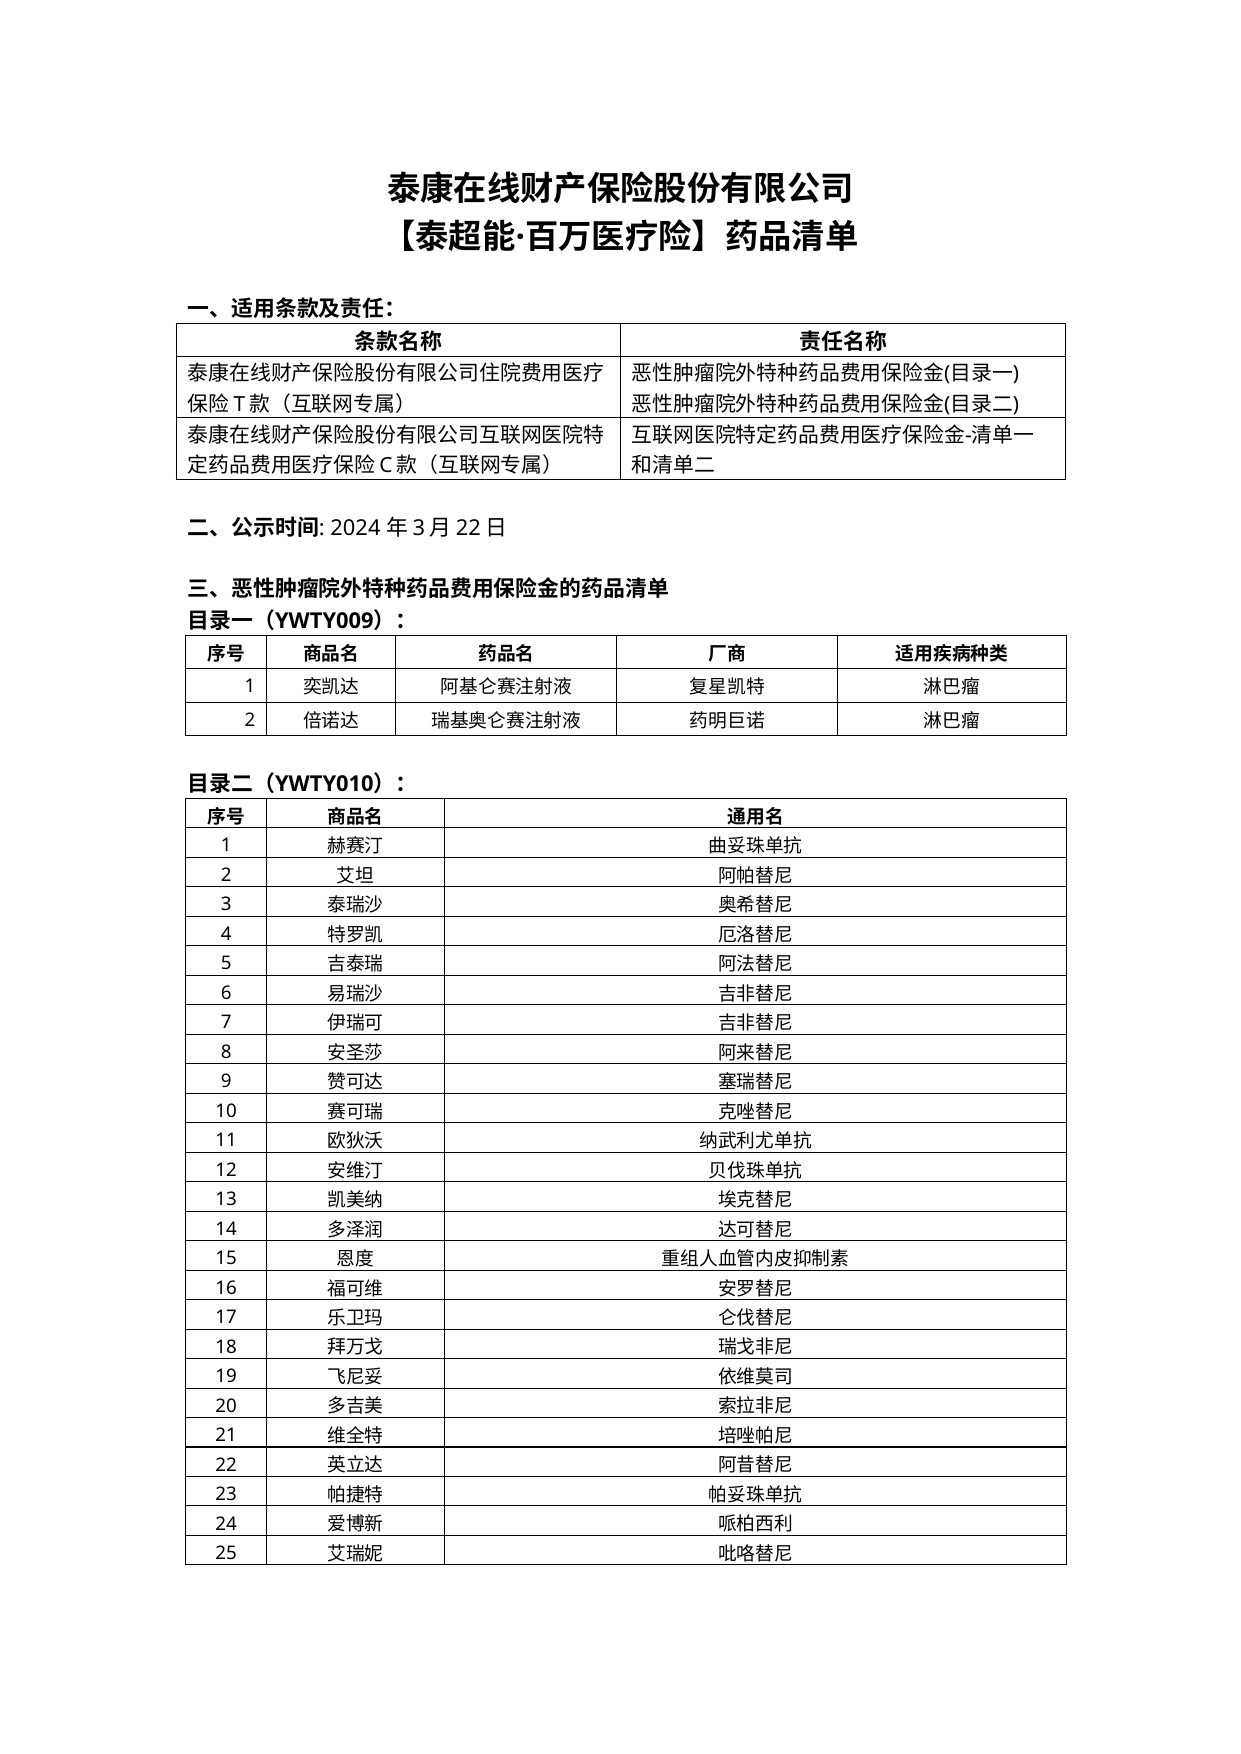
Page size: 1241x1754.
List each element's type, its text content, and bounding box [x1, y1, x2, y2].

table_cell 20 [186, 1389, 266, 1417]
table_cell 吡咯替尼 [445, 1536, 1066, 1564]
table_cell 3 [186, 887, 266, 916]
table_cell 21 [186, 1418, 266, 1446]
table_cell 达可替尼 [445, 1212, 1066, 1240]
table_cell 倍诺达 [267, 703, 395, 735]
table_cell 帕妥珠单抗 [445, 1477, 1066, 1505]
table_cell 2 [186, 858, 266, 886]
table_cell 阿法替尼 [445, 946, 1066, 975]
table_cell 拜万戈 [267, 1330, 444, 1358]
table_cell 复星凯特 [617, 669, 837, 702]
table_cell 贝伐珠单抗 [445, 1153, 1066, 1181]
table_cell 爱博新 [267, 1506, 444, 1535]
table_cell 17 [186, 1300, 266, 1328]
table_cell 艾坦 [267, 858, 444, 886]
table_cell 培唑帕尼 [445, 1418, 1066, 1446]
table_cell 12 [186, 1153, 266, 1181]
table_cell 13 [186, 1182, 266, 1211]
table_cell 乐卫玛 [267, 1300, 444, 1328]
table_cell 塞瑞替尼 [445, 1064, 1066, 1093]
table_cell 9 [186, 1064, 266, 1093]
table_cell 维全特 [267, 1418, 444, 1446]
table_cell 吉非替尼 [445, 976, 1066, 1004]
table_cell 14 [186, 1212, 266, 1240]
table_cell 克唑替尼 [445, 1094, 1066, 1122]
table_cell 吉非替尼 [445, 1005, 1066, 1034]
table_header 序号 [186, 799, 266, 827]
table_cell 16 [186, 1271, 266, 1299]
table_cell 特罗凯 [267, 917, 444, 945]
table_cell 瑞基奥仑赛注射液 [396, 703, 616, 735]
table_cell 阿基仑赛注射液 [396, 669, 616, 702]
table_cell 1 1 [186, 828, 266, 857]
table_cell 依维莫司 [445, 1359, 1066, 1387]
table_cell 泰康在线财产保险股份有限公司互联网医院特定药品费用医疗保险C款（互联网专属） [177, 418, 620, 479]
table_cell 25 [186, 1536, 266, 1564]
table_header 适用疾病种类 [838, 636, 1066, 668]
table_cell 奥希替尼 [445, 887, 1066, 916]
table_cell 艾瑞妮 [267, 1536, 444, 1564]
table_cell 福可维 [267, 1271, 444, 1299]
list 一、适用条款及责任： [187, 291, 1053, 323]
table_cell 多吉美 [267, 1389, 444, 1417]
table_cell 互联网医院特定药品费用医疗保险金-清单一和清单二 [621, 418, 1065, 479]
table_cell 4 [186, 917, 266, 945]
table_cell 安圣莎 [267, 1035, 444, 1063]
table_cell 安罗替尼 [445, 1271, 1066, 1299]
table_cell 奕凯达 [267, 669, 395, 702]
table_cell 安维汀 [267, 1153, 444, 1181]
table_cell 欧狄沃 [267, 1123, 444, 1152]
table_cell 淋巴瘤 [838, 669, 1066, 702]
table_cell 5 [186, 946, 266, 975]
list 二、公示时间: 2024 年3月22日 [187, 509, 1053, 541]
table_header 责任名称 [621, 324, 1065, 356]
table_cell 11 [186, 1123, 266, 1152]
table_cell 哌柏西利 [445, 1506, 1066, 1535]
table_cell 6 [186, 976, 266, 1004]
table_header 序号 [186, 636, 266, 668]
table_cell 赛可瑞 [267, 1094, 444, 1122]
table_cell 凯美纳 [267, 1182, 444, 1211]
table_cell 22 [186, 1448, 266, 1476]
table_cell 19 [186, 1359, 266, 1387]
text 泰康在线财产保险股份有限公司 [187, 162, 1053, 210]
table_cell 曲妥珠单抗 [445, 828, 1066, 857]
table_header 药品名 [396, 636, 616, 668]
table_cell 瑞戈非尼 [445, 1330, 1066, 1358]
table_cell 帕捷特 [267, 1477, 444, 1505]
table_header 厂商 [617, 636, 837, 668]
table_cell 泰康在线财产保险股份有限公司住院费用医疗保险T款（互联网专属） [177, 357, 620, 417]
table_cell 厄洛替尼 [445, 917, 1066, 945]
table_cell 淋巴瘤 [838, 703, 1066, 735]
table_cell 恶性肿瘤院外特种药品费用保险金(目录一) 恶性肿瘤院外特种药品费用保险金(目录二) [621, 357, 1065, 417]
table_cell 阿昔替尼 [445, 1448, 1066, 1476]
table_cell 24 [186, 1506, 266, 1535]
table_cell 阿来替尼 [445, 1035, 1066, 1063]
list 目录一（YWTY009）： [187, 603, 1053, 634]
table_cell 2 [186, 703, 266, 735]
table_cell 多泽润 [267, 1212, 444, 1240]
table_cell 赞可达 [267, 1064, 444, 1093]
table_cell 埃克替尼 [445, 1182, 1066, 1211]
table_cell 8 [186, 1035, 266, 1063]
table_cell 药明巨诺 [617, 703, 837, 735]
table_cell 7 [186, 1005, 266, 1034]
table_cell 仑伐替尼 [445, 1300, 1066, 1328]
table_header 商品名 [267, 799, 444, 827]
table_header 条款名称 [177, 324, 620, 356]
table_cell 易瑞沙 [267, 976, 444, 1004]
table_cell 赫赛汀 [267, 828, 444, 857]
table_cell 15 [186, 1241, 266, 1269]
table_cell 1 [186, 669, 266, 702]
table_cell 索拉非尼 [445, 1389, 1066, 1417]
table_header 通用名 [445, 799, 1066, 827]
table_cell 阿帕替尼 [445, 858, 1066, 886]
table_cell 18 [186, 1330, 266, 1358]
table_header 商品名 [267, 636, 395, 668]
table_cell 伊瑞可 [267, 1005, 444, 1034]
table_cell 重组人血管内皮抑制素 [445, 1241, 1066, 1269]
table_cell 英立达 [267, 1448, 444, 1476]
table_cell 纳武利尤单抗 [445, 1123, 1066, 1152]
list 目录二（YWTY010）： [187, 766, 1053, 798]
table_cell 泰瑞沙 [267, 887, 444, 916]
table_cell 10 [186, 1094, 266, 1122]
table_cell 恩度 [267, 1241, 444, 1269]
table_cell 23 [186, 1477, 266, 1505]
list 三、恶性肿瘤院外特种药品费用保险金的药品清单 [187, 571, 1053, 603]
table_cell 飞尼妥 [267, 1359, 444, 1387]
table_cell 吉泰瑞 [267, 946, 444, 975]
text 【泰超能·百万医疗险】药品清单 [187, 210, 1053, 259]
